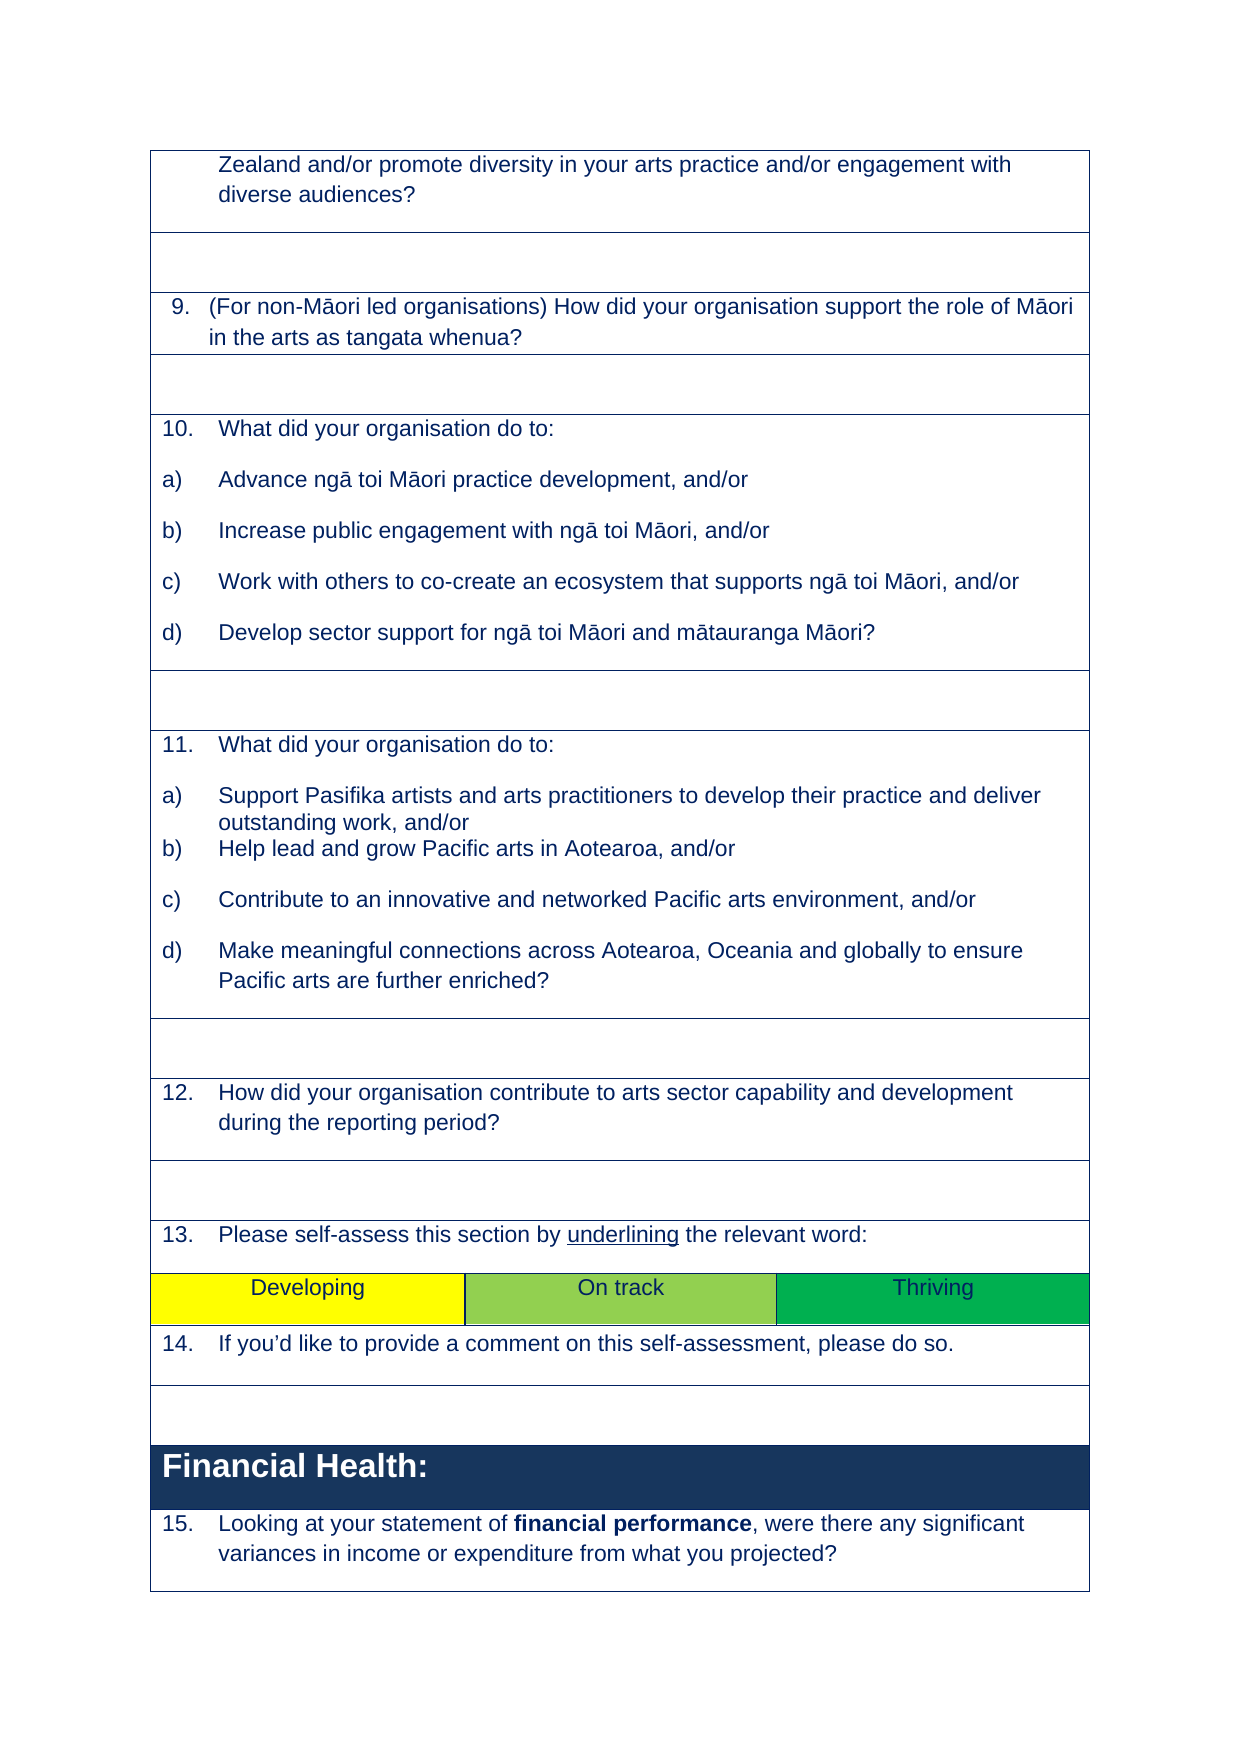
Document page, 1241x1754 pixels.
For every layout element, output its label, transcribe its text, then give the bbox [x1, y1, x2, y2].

table_cell (For non-Māori led organisations) How did your organisation support the role of Māori in the arts as tangata whenua? [151, 293, 1089, 354]
table_cell [151, 1386, 1089, 1444]
table_cell What did your organisation do to: Support Pasifika artists and arts practitioners to develop their practice and deliver outstanding work, and/or Help lead and grow Pacific arts in Aotearoa, and/or Contribute to an innovative and networked Pacific arts environment, and/or Make meaningful connections across Aotearoa, Oceania and globally to ensure Pacific arts are further enriched? [151, 731, 1089, 1018]
table_cell [151, 671, 1089, 730]
table_cell Please self-assess this section by underlining the relevant word: [151, 1221, 1089, 1272]
table_cell [151, 1161, 1089, 1220]
table_cell [151, 233, 1089, 292]
table_cell How did your organisation contribute to arts sector capability and development during the reporting period? [151, 1079, 1089, 1160]
table_cell Thriving [777, 1274, 1089, 1324]
table_cell [151, 1019, 1089, 1078]
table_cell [151, 151, 1089, 232]
table_cell What did your organisation do to: Advance ngā toi Māori practice development, and/or Increase public engagement with ngā toi Māori, and/or Work with others to co-create an ecosystem that supports ngā toi Māori, and/or Develop sector support for ngā toi Māori and mātauranga Māori? [151, 415, 1089, 670]
table_cell On track [466, 1274, 776, 1324]
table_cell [151, 1510, 1089, 1591]
table_cell If you’d like to provide a comment on this self-assessment, please do so. [151, 1326, 1089, 1384]
table_cell [151, 355, 1089, 414]
table_cell Developing [151, 1274, 464, 1324]
table_cell Financial Health: [151, 1446, 1089, 1509]
